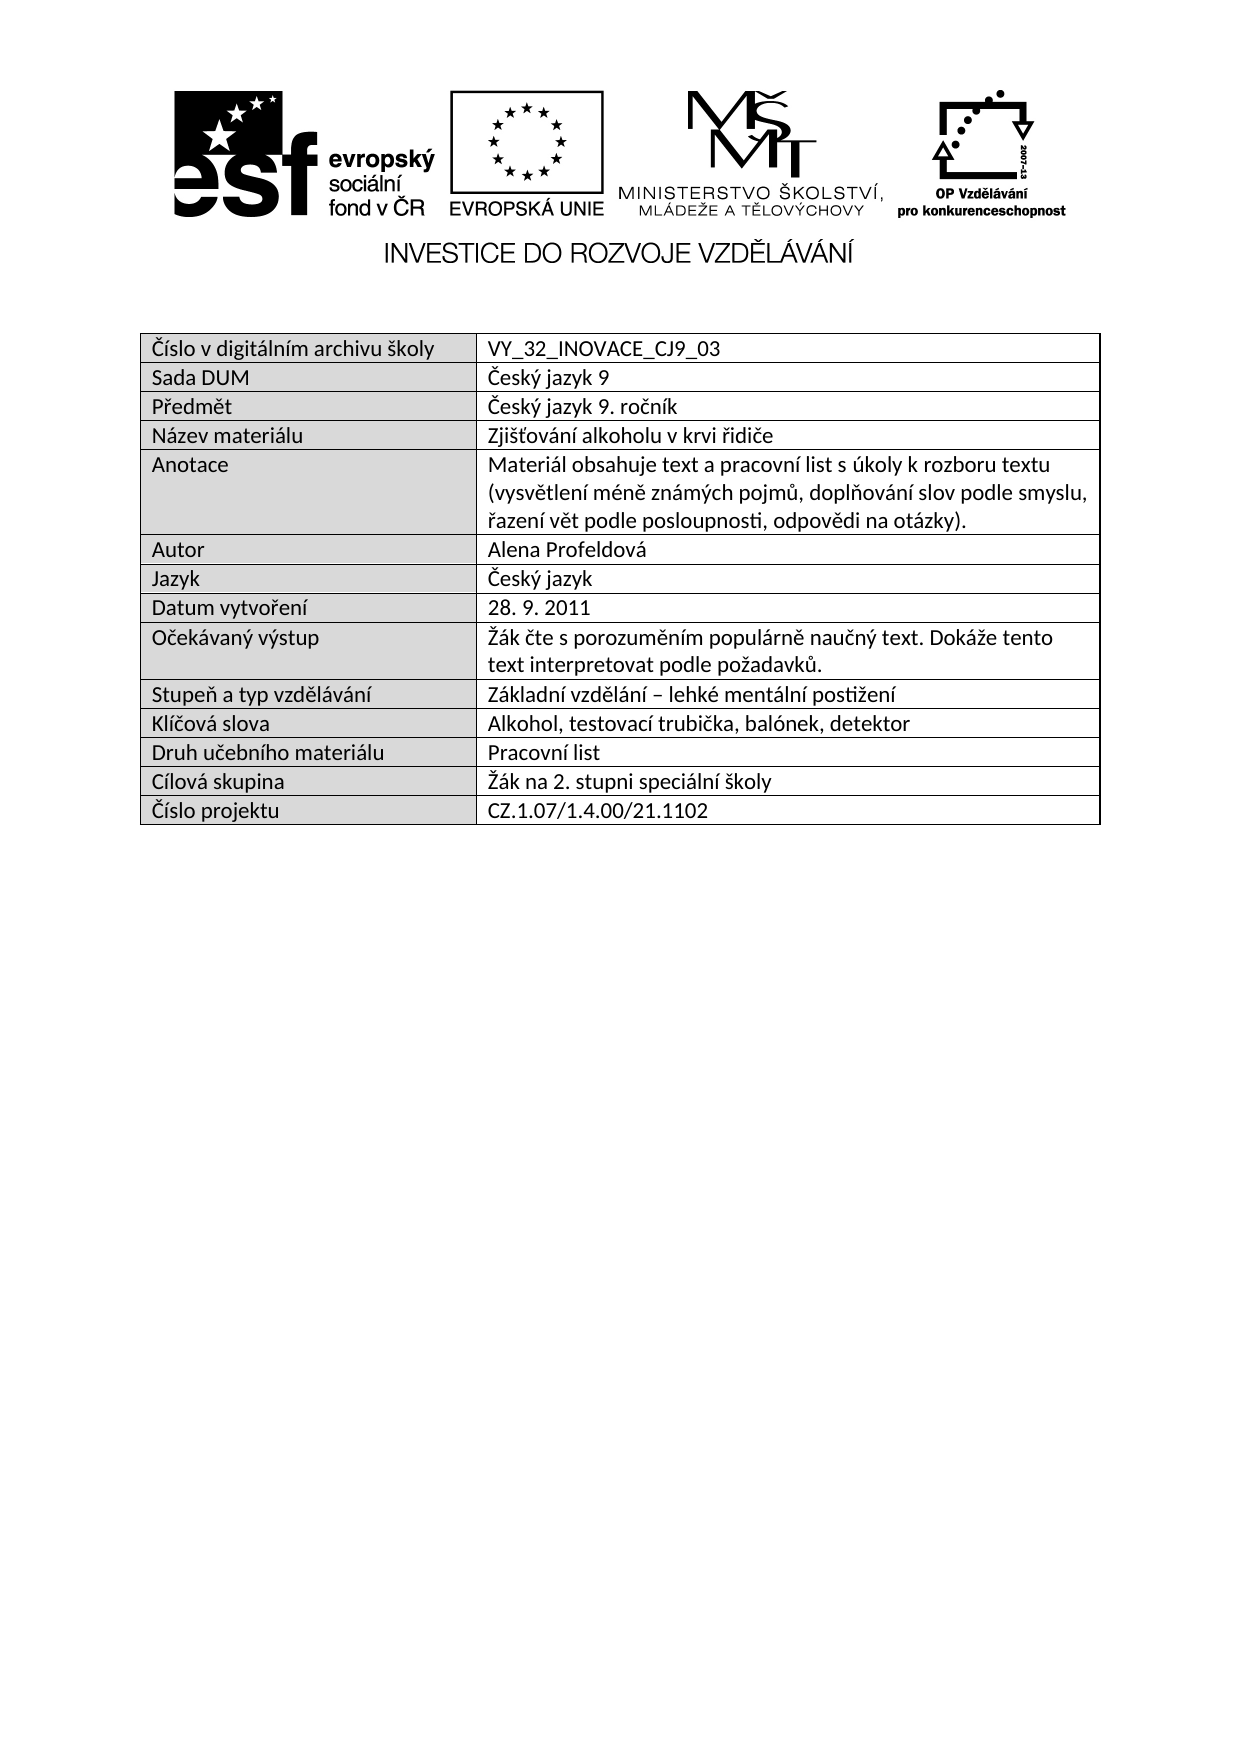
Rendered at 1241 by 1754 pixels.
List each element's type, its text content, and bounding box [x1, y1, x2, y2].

table_cell Český jazyk [477, 565, 1099, 592]
table_cell Autor [141, 535, 476, 563]
table_cell Český jazyk 9. ročník [477, 392, 1099, 420]
table_cell Pracovní list [477, 738, 1099, 766]
table_cell Žák čte s porozuměním populárně naučný text. Dokáže tento text interpretovat podle požadavků. [477, 623, 1099, 679]
table_cell Zjišťování alkoholu v krvi řidiče [477, 421, 1099, 449]
table_cell Anotace [141, 450, 476, 534]
table_cell Stupeň a typ vzdělávání [141, 680, 476, 708]
picture [147, 73, 1093, 280]
table_cell Druh učebního materiálu [141, 738, 476, 766]
table_cell 28. 9. 2011 [477, 594, 1099, 622]
table_cell Český jazyk 9 [477, 363, 1099, 391]
table_cell Klíčová slova [141, 709, 476, 737]
table_header Číslo v digitálním archivu školy [141, 334, 476, 362]
table_cell CZ.1.07/1.4.00/21.1102 [477, 796, 1099, 824]
table_cell Název materiálu [141, 421, 476, 449]
table_cell Číslo projektu [141, 796, 476, 824]
table_cell Základní vzdělání – lehké mentální postižení [477, 680, 1099, 708]
table_cell Předmět [141, 392, 476, 420]
table_cell Cílová skupina [141, 767, 476, 795]
table_cell Jazyk [141, 565, 476, 592]
table_cell Alena Profeldová [477, 535, 1099, 563]
table_cell Sada DUM [141, 363, 476, 391]
table_cell Materiál obsahuje text a pracovní list s úkoly k rozboru textu (vysvětlení méně známých pojmů, doplňování slov podle smyslu, řazení vět podle posloupnosti, odpovědi na otázky). [477, 450, 1099, 534]
table_cell Alkohol, testovací trubička, balónek, detektor [477, 709, 1099, 737]
table_cell Datum vytvoření [141, 594, 476, 622]
table_cell Očekávaný výstup [141, 623, 476, 679]
table_cell Žák na 2. stupni speciální školy [477, 767, 1099, 795]
table_header VY_32_INOVACE_CJ9_03 [477, 334, 1099, 362]
